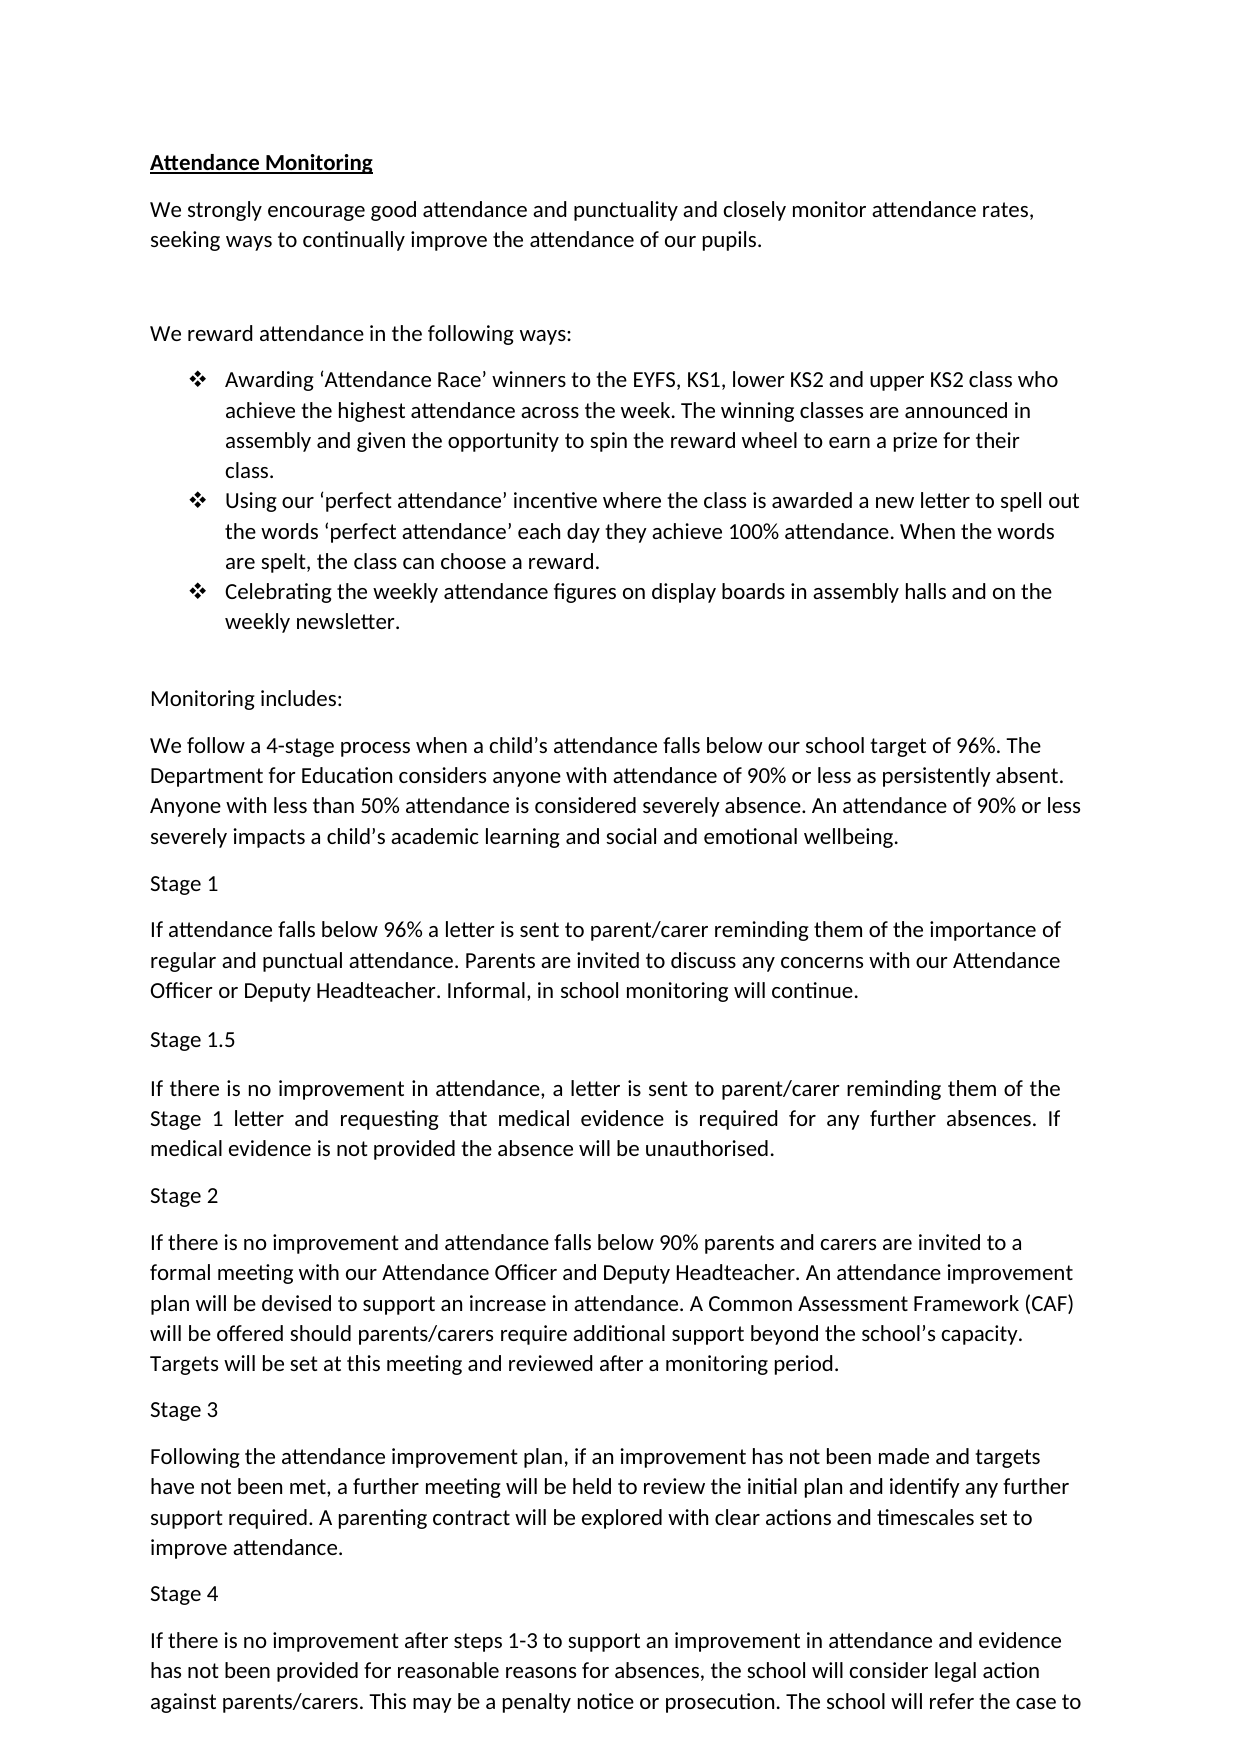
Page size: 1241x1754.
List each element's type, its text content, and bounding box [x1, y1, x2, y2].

text We follow a 4-stage process when a child’s attendance falls below our school target of 96%. The Department for Education considers anyone with attendance of 90% or less as persistently absent. Anyone with less than 50% attendance is considered severely absence. An attendance of 90% or less severely impacts a child’s academic learning and social and emotional wellbeing. [150, 731, 1086, 850]
subtitle Attendance Monitoring [150, 148, 1101, 176]
text We reward attendance in the following ways: [150, 319, 1101, 347]
list Celebrating the weekly attendance figures on display boards in assembly halls and on the weekly newsletter. [187, 577, 1055, 636]
text If there is no improvement and attendance falls below 90% parents and carers are invited to a formal meeting with our Attendance Officer and Deputy Headteacher. An attendance improvement plan will be devised to support an increase in attendance. A Common Assessment Framework (CAF) will be offered should parents/carers require additional support beyond the school’s capacity. [150, 1228, 1079, 1347]
text Stage 4 [150, 1579, 1101, 1607]
text Stage 2 [150, 1181, 1101, 1209]
text Targets will be set at this meeting and reviewed after a monitoring period. Stage 3 [150, 1349, 843, 1423]
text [150, 1626, 1085, 1715]
text Monitoring includes: [150, 684, 1101, 712]
text Stage 1 [150, 869, 1101, 897]
text If there is no improvement in attendance, a letter is sent to parent/carer reminding them of the Stage 1 letter and requesting that medical evidence is required for any further absences. If medical evidence is not provided the absence will be unauthorised. [150, 1074, 1063, 1162]
text Stage 1.5 [150, 1025, 1063, 1053]
text If attendance falls below 96% a letter is sent to parent/carer reminding them of the importance of regular and punctual attendance. Parents are invited to discuss any concerns with our Attendance Officer or Deputy Headteacher. Informal, in school monitoring will continue. [150, 916, 1063, 1004]
list Awarding ‘Attendance Race’ winners to the EYFS, KS1, lower KS2 and upper KS2 class who achieve the highest attendance across the week. The winning classes are announced in assembly and given the opportunity to spin the reward wheel to earn a prize for their class. [187, 366, 1074, 484]
text Following the attendance improvement plan, if an improvement has not been made and targets have not been met, a further meeting will be held to review the initial plan and identify any further support required. A parenting contract will be explored with clear actions and timescales set to improve attendance. [150, 1442, 1073, 1561]
list Using our ‘perfect attendance’ incentive where the class is awarded a new letter to spell out the words ‘perfect attendance’ each day they achieve 100% attendance. When the words are spelt, the class can choose a reward. [187, 487, 1084, 575]
text We strongly encourage good attendance and punctuality and closely monitor attendance rates, seeking ways to continually improve the attendance of our pupils. [150, 195, 1039, 253]
